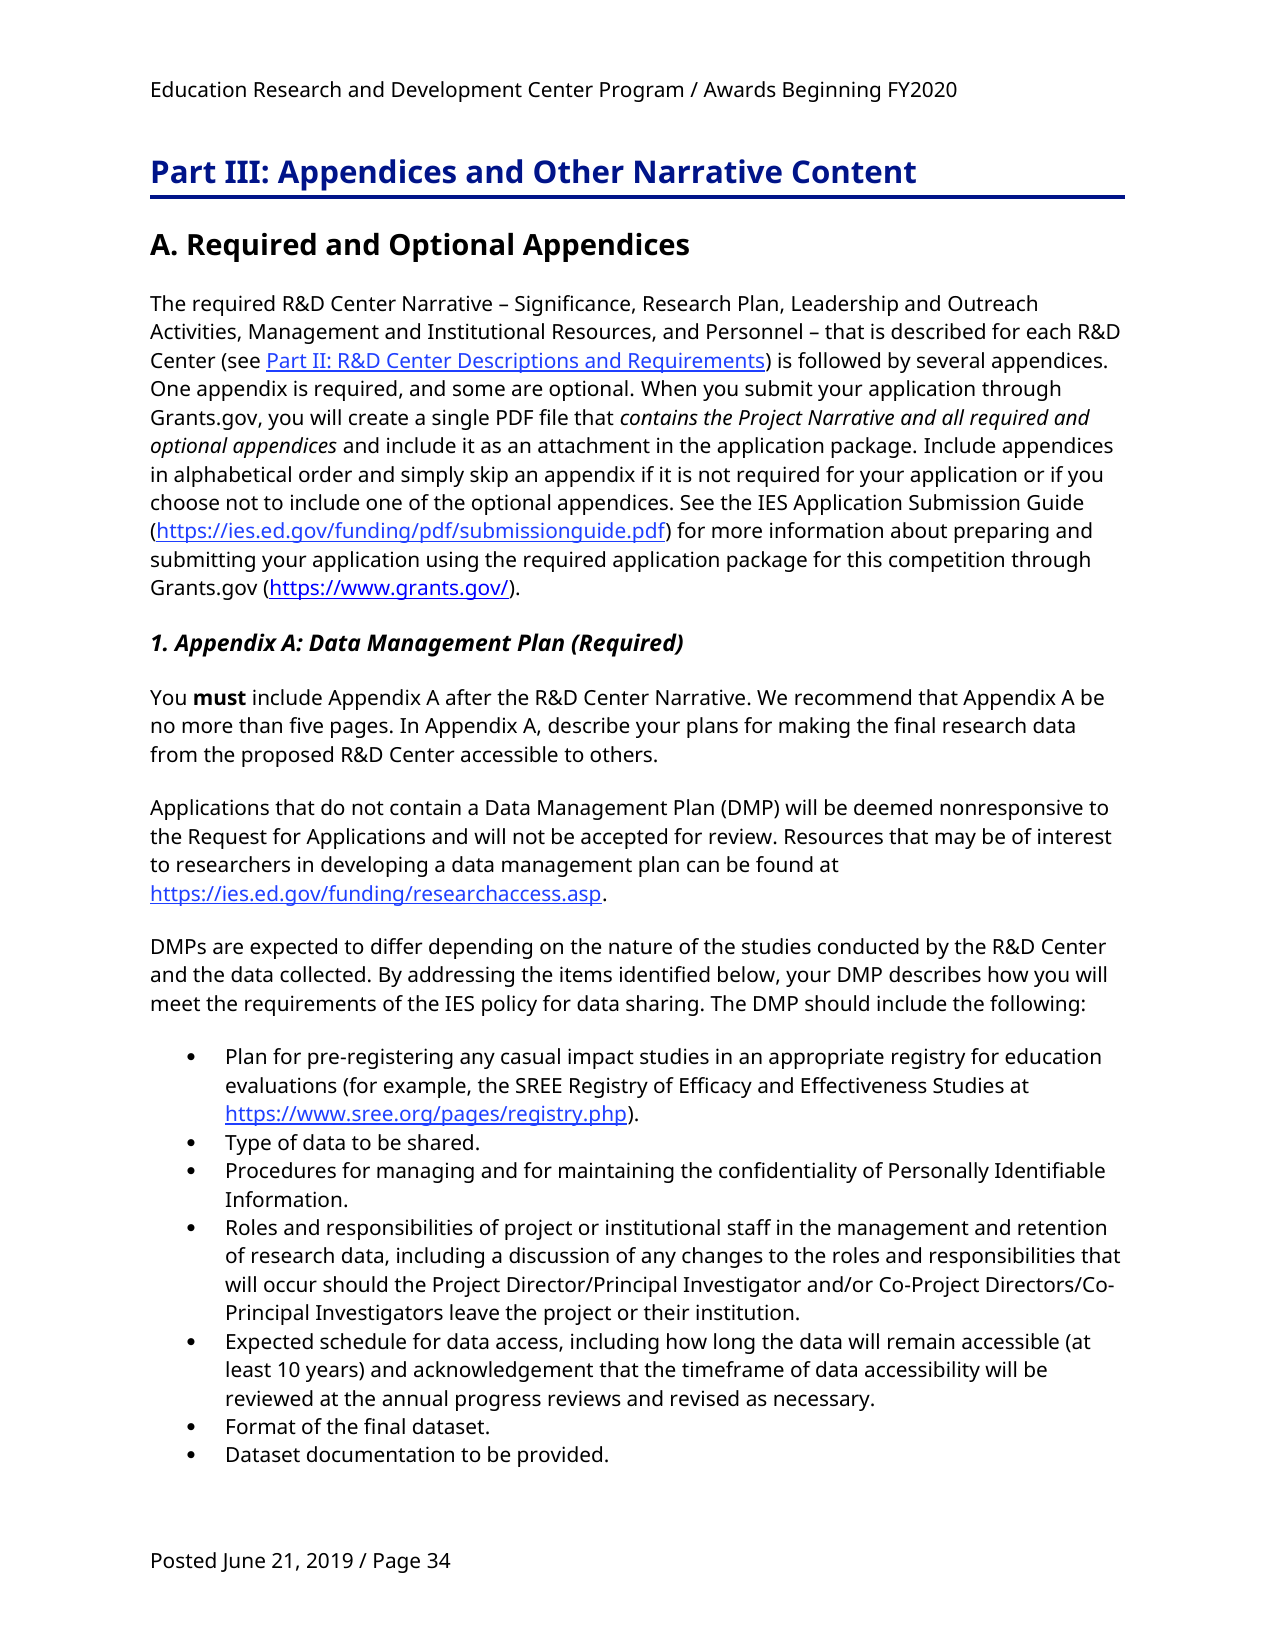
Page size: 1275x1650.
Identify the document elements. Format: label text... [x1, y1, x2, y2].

list Plan for pre-registering any casual impact studies in an appropriate registry for education evaluations (for example, the SREE Registry of Efficacy and Effectiveness Studies at https://www.sree.org/pages/registry.php). [187, 1042, 1125, 1128]
list Procedures for managing and for maintaining the confidentiality of Personally Identifiable Information. [187, 1156, 1125, 1213]
text Applications that do not contain a Data Management Plan (DMP) will be deemed nonresponsive to the Request for Applications and will not be accepted for review. Resources that may be of interest to researchers in developing a data management plan can be found at https://ies.ed.gov/funding/researchaccess.asp. [150, 793, 1125, 907]
subtitle 1. Appendix A: Data Management Plan (Required) [150, 627, 1125, 658]
list Expected schedule for data access, including how long the data will remain accessible (at least 10 years) and acknowledgement that the timeframe of data accessibility will be reviewed at the annual progress reviews and revised as necessary. [187, 1327, 1125, 1412]
text DMPs are expected to differ depending on the nature of the studies conducted by the R&D Center and the data collected. By addressing the items identified below, your DMP describes how you will meet the requirements of the IES policy for data sharing. The DMP should include the following: [150, 932, 1125, 1017]
list Format of the final dataset. [187, 1412, 1125, 1441]
subtitle A. Required and Optional Appendices [150, 224, 1125, 264]
text The required R&D Center Narrative – Significance, Research Plan, Leadership and Outreach Activities, Management and Institutional Resources, and Personnel – that is described for each R&D Center (see Part II: R&D Center Descriptions and Requirements) is followed by several appendices. One appendix is required, and some are optional. When you submit your application through Grants.gov, you will create a single PDF file that contains the Project Narrative and all required and optional appendices and include it as an attachment in the application package. Include appendices in alphabetical order and simply skip an appendix if it is not required for your application or if you choose not to include one of the optional appendices. See the IES Application Submission Guide (https://ies.ed.gov/funding/pdf/submissionguide.pdf) for more information about preparing and submitting your application using the required application package for this competition through Grants.gov (https://www.grants.gov/). [150, 289, 1125, 602]
list Roles and responsibilities of project or institutional staff in the management and retention of research data, including a discussion of any changes to the roles and responsibilities that will occur should the Project Director/Principal Investigator and/or Co-Project Directors/Co-Principal Investigators leave the project or their institution. [187, 1213, 1125, 1327]
list Dataset documentation to be provided. [187, 1441, 1125, 1469]
list Type of data to be shared. [187, 1128, 1125, 1156]
subtitle Part III: Appendices and Other Narrative Content [150, 150, 1125, 195]
text You must include Appendix A after the R&D Center Narrative. We recommend that Appendix A be no more than five pages. In Appendix A, describe your plans for making the final research data from the proposed R&D Center accessible to others. [150, 683, 1125, 768]
